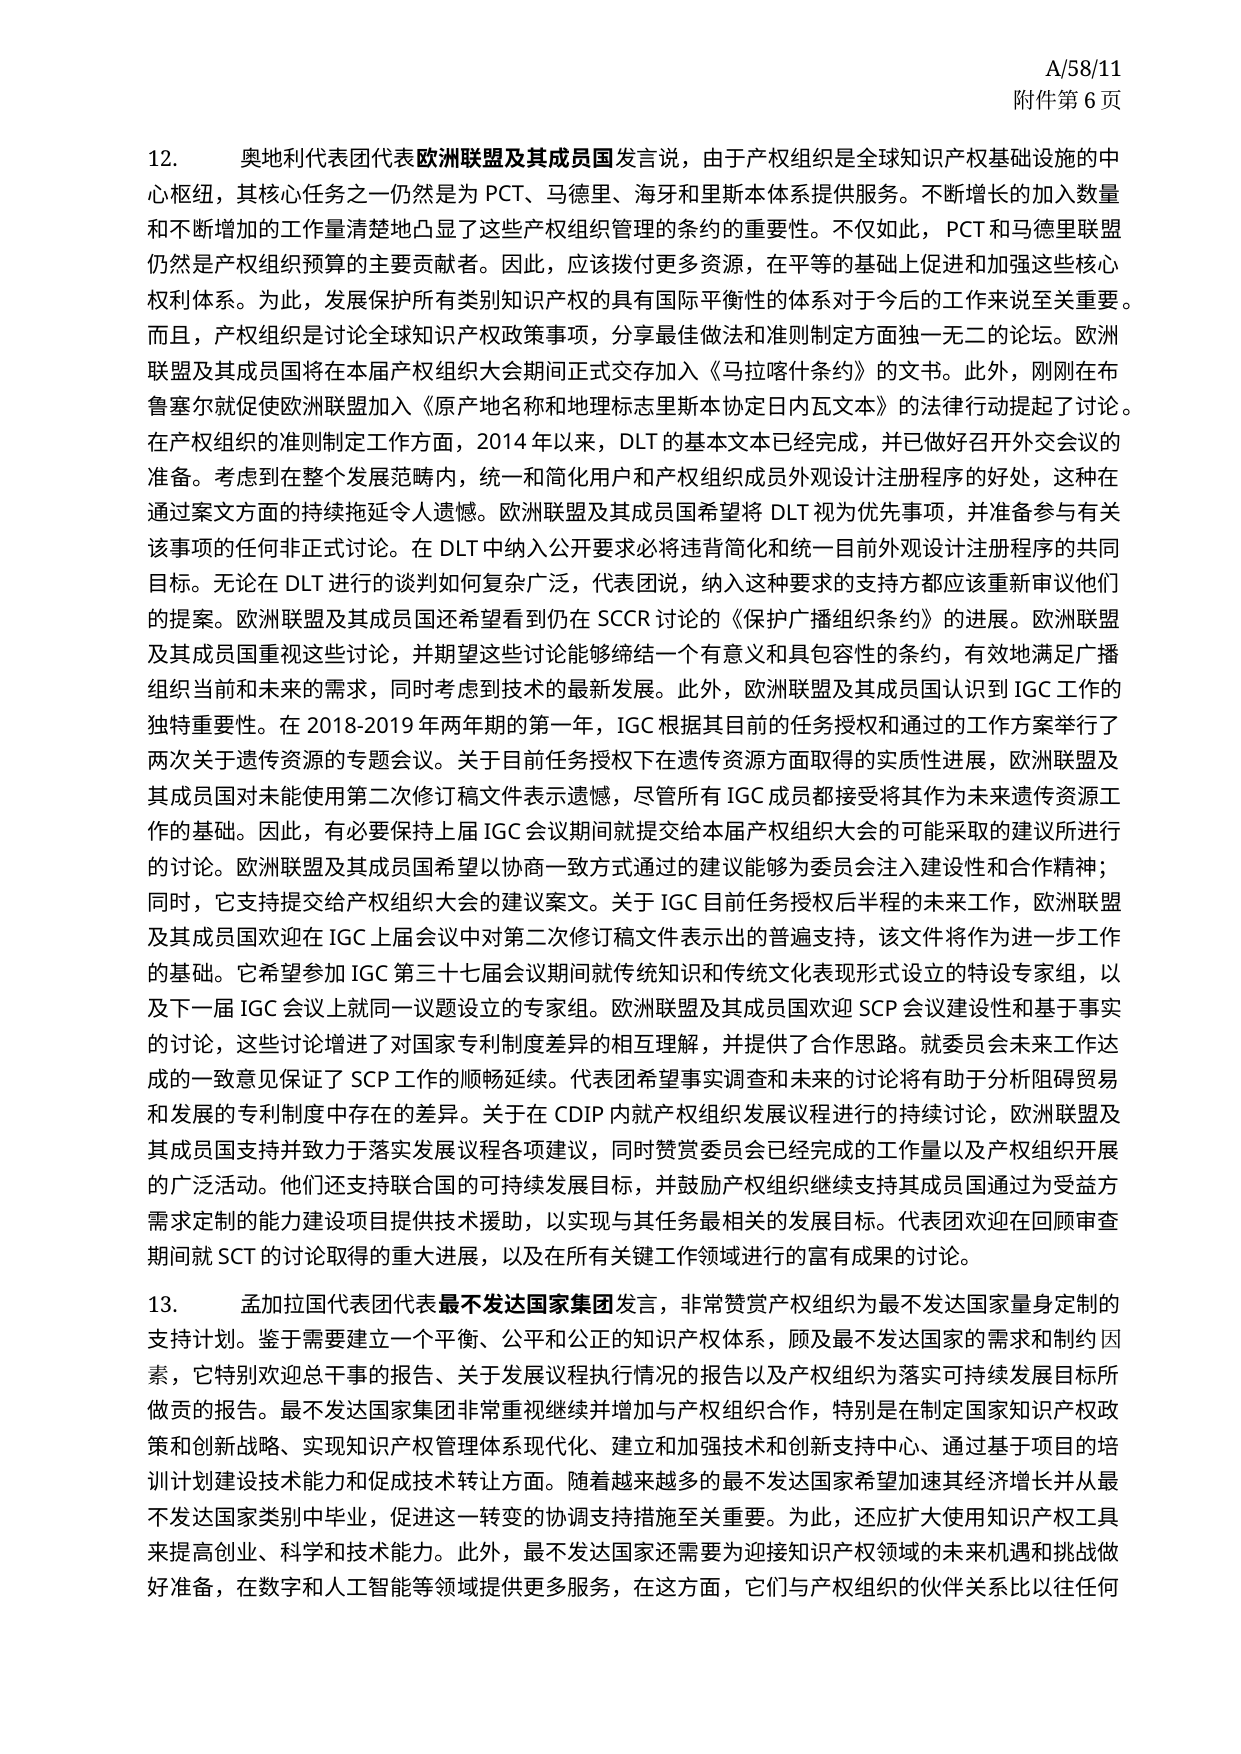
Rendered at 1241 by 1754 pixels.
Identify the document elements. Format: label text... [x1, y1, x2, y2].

list 奥地利代表团代表欧洲联盟及其成员国发言说，由于产权组织是全球知识产权基础设施的中心枢纽，其核心任务之一仍然是为PCT、马德里、海牙和里斯本体系提供服务。不断增长的加入数量和不断增加的工作量清楚地凸显了这些产权组织管理的条约的重要性。不仅如此，PCT和马德里联盟仍然是产权组织预算的主要贡献者。因此，应该拨付更多资源，在平等的基础上促进和加强这些核心权利体系。为此，发展保护所有类别知识产权的具有国际平衡性的体系对于今后的工作来说至关重要。而且，产权组织是讨论全球知识产权政策事项，分享最佳做法和准则制定方面独一无二的论坛。欧洲联盟及其成员国将在本届产权组织大会期间正式交存加入《马拉喀什条约》的文书。此外，刚刚在布鲁塞尔就促使欧洲联盟加入《原产地名称和地理标志里斯本协定日内瓦文本》的法律行动提起了讨论。在产权组织的准则制定工作方面，2014年以来，DLT的基本文本已经完成，并已做好召开外交会议的准备。考虑到在整个发展范畴内，统一和简化用户和产权组织成员外观设计注册程序的好处，这种在通过案文方面的持续拖延令人遗憾。欧洲联盟及其成员国希望将DLT视为优先事项，并准备参与有关该事项的任何非正式讨论。在DLT中纳入公开要求必将违背简化和统一目前外观设计注册程序的共同目标。无论在DLT进行的谈判如何复杂广泛，代表团说，纳入这种要求的支持方都应该重新审议他们的提案。欧洲联盟及其成员国还希望看到仍在SCCR讨论的《保护广播组织条约》的进展。欧洲联盟及其成员国重视这些讨论，并期望这些讨论能够缔结一个有意义和具包容性的条约，有效地满足广播组织当前和未来的需求，同时考虑到技术的最新发展。此外，欧洲联盟及其成员国认识到IGC工作的独特重要性。在2018-2019年两年期的第一年，IGC根据其目前的任务授权和通过的工作方案举行了两次关于遗传资源的专题会议。关于目前任务授权下在遗传资源方面取得的实质性进展，欧洲联盟及其成员国对未能使用第二次修订稿文件表示遗憾，尽管所有IGC成员都接受将其作为未来遗传资源工作的基础。因此，有必要保持上届IGC会议期间就提交给本届产权组织大会的可能采取的建议所进行的讨论。欧洲联盟及其成员国希望以协商一致方式通过的建议能够为委员会注入建设性和合作精神；同时，它支持提交给产权组织大会的建议案文。关于IGC目前任务授权后半程的未来工作，欧洲联盟及其成员国欢迎在IGC上届会议中对第二次修订稿文件表示出的普遍支持，该文件将作为进一步工作的基础。它希望参加IGC第三十七届会议期间就传统知识和传统文化表现形式设立的特设专家组，以及下一届IGC会议上就同一议题设立的专家组。欧洲联盟及其成员国欢迎SCP会议建设性和基于事实的讨论，这些讨论增进了对国家专利制度差异的相互理解，并提供了合作思路。就委员会未来工作达成的一致意见保证了SCP工作的顺畅延续。代表团希望事实调查和未来的讨论将有助于分析阻碍贸易和发展的专利制度中存在的差异。关于在CDIP内就产权组织发展议程进行的持续讨论，欧洲联盟及其成员国支持并致力于落实发展议程各项建议，同时赞赏委员会已经完成的工作量以及产权组织开展的广泛活动。他们还支持联合国的可持续发展目标，并鼓励产权组织继续支持其成员国通过为受益方需求定制的能力建设项目提供技术援助，以实现与其任务最相关的发展目标。代表团欢迎在回顾审查期间就SCT的讨论取得的重大进展，以及在所有关键工作领域进行的富有成果的讨论。 [148, 137, 1122, 1271]
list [148, 1283, 1122, 1602]
